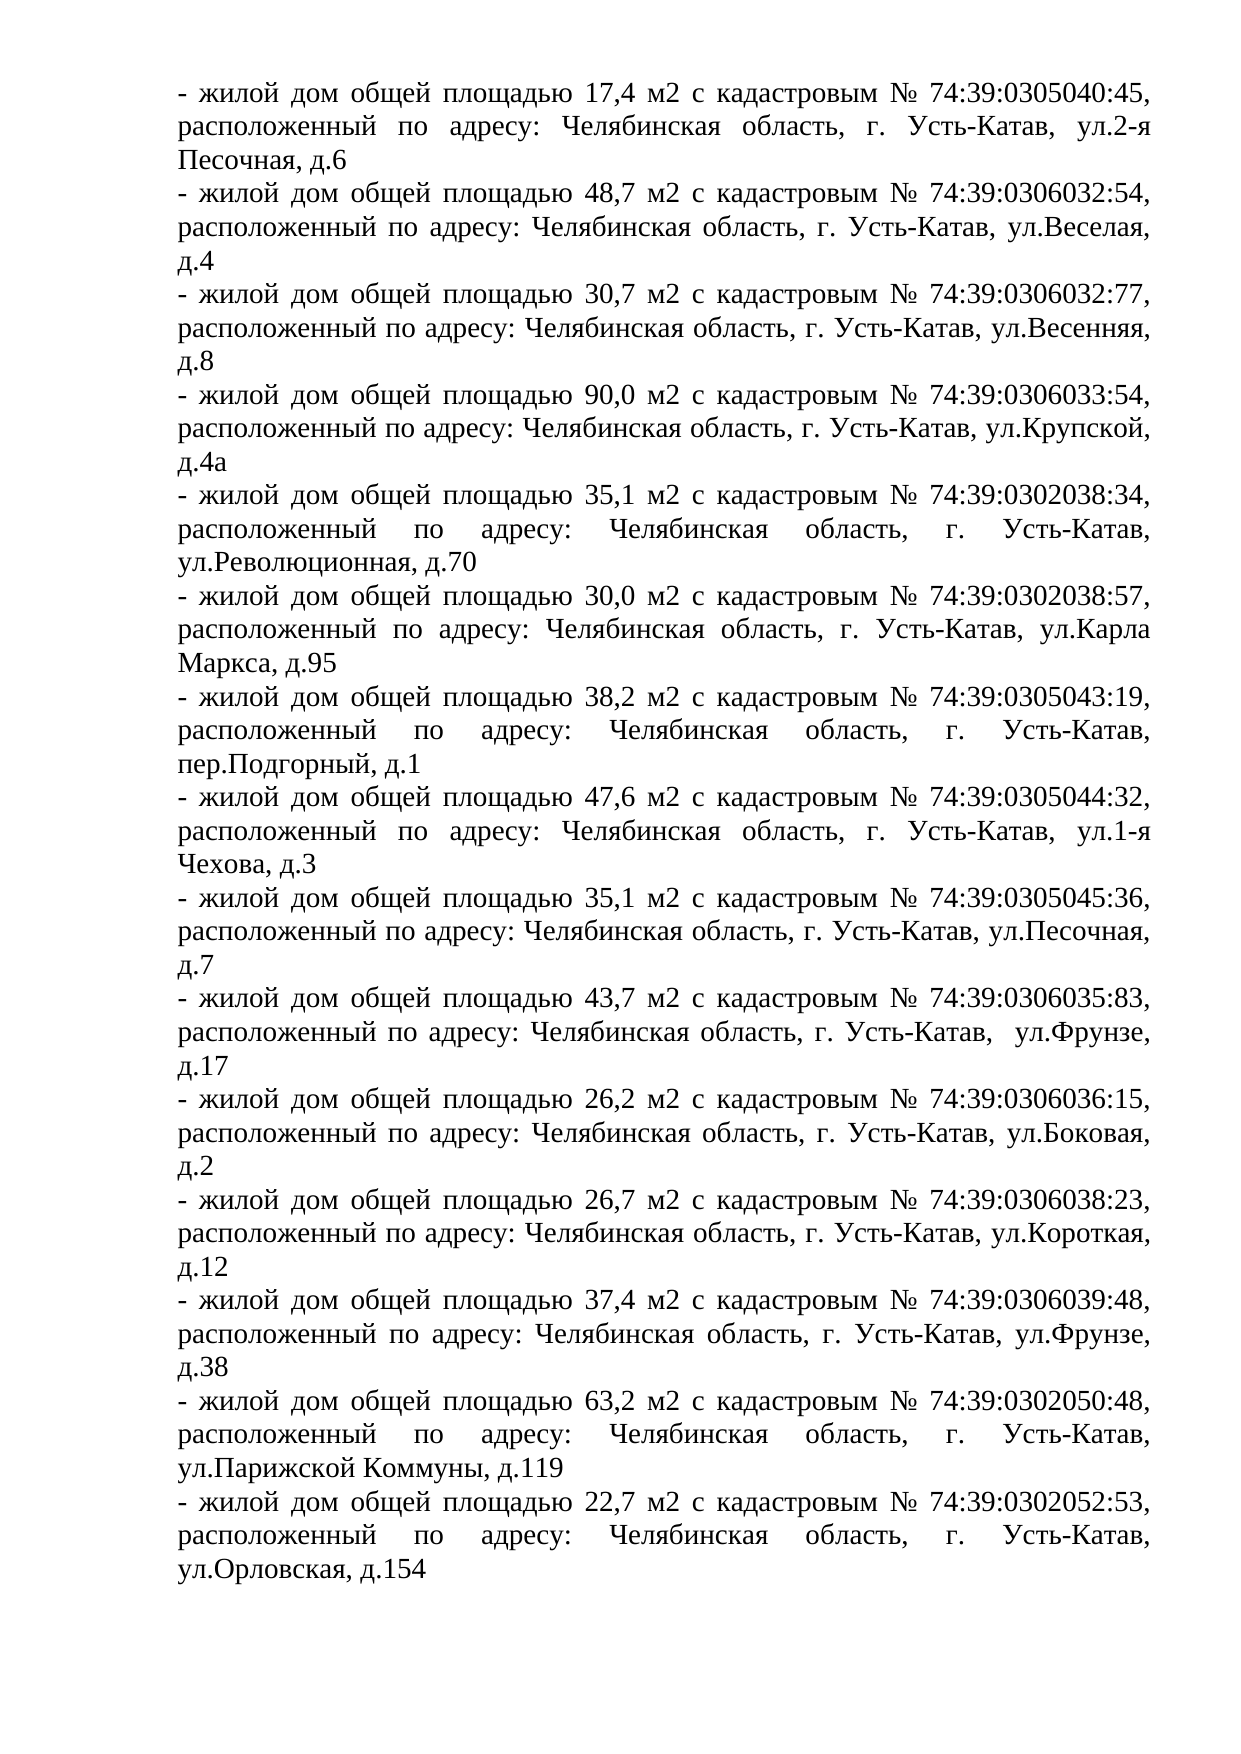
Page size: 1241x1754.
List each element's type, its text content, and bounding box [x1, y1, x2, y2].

text - жилой дом общей площадью 30,0 м2 с кадастровым № 74:39:0302038:57, расположенный по адресу: Челябинская область, г. Усть-Катав, ул.Карла Маркса, д.95 [177, 578, 1152, 679]
text - жилой дом общей площадью 17,4 м2 с кадастровым № 74:39:0305040:45, расположенный по адресу: Челябинская область, г. Усть-Катав, ул.2-я Песочная, д.6 [177, 75, 1152, 176]
text - жилой дом общей площадью 48,7 м2 с кадастровым № 74:39:0306032:54, расположенный по адресу: Челябинская область, г. Усть-Катав, ул.Веселая, д.4 [177, 176, 1152, 276]
text - жилой дом общей площадью 37,4 м2 с кадастровым № 74:39:0306039:48, расположенный по адресу: Челябинская область, г. Усть-Катав, ул.Фрунзе, д.38 [177, 1282, 1152, 1383]
text - жилой дом общей площадью 43,7 м2 с кадастровым № 74:39:0306035:83, расположенный по адресу: Челябинская область, г. Усть-Катав, ул.Фрунзе, д.17 [177, 981, 1152, 1081]
text - жилой дом общей площадью 30,7 м2 с кадастровым № 74:39:0306032:77, расположенный по адресу: Челябинская область, г. Усть-Катав, ул.Весенняя, д.8 [177, 276, 1152, 377]
text - жилой дом общей площадью 22,7 м2 с кадастровым № 74:39:0302052:53, расположенный по адресу: Челябинская область, г. Усть-Катав, ул.Орловская, д.154 [177, 1484, 1152, 1584]
text - жилой дом общей площадью 38,2 м2 с кадастровым № 74:39:0305043:19, расположенный по адресу: Челябинская область, г. Усть-Катав, пер.Подгорный, д.1 [177, 679, 1152, 779]
text - жилой дом общей площадью 35,1 м2 с кадастровым № 74:39:0305045:36, расположенный по адресу: Челябинская область, г. Усть-Катав, ул.Песочная, д.7 [177, 880, 1152, 981]
text - жилой дом общей площадью 26,7 м2 с кадастровым № 74:39:0306038:23, расположенный по адресу: Челябинская область, г. Усть-Катав, ул.Короткая, д.12 [177, 1182, 1152, 1282]
text - жилой дом общей площадью 90,0 м2 с кадастровым № 74:39:0306033:54, расположенный по адресу: Челябинская область, г. Усть-Катав, ул.Крупской, д.4а [177, 377, 1152, 477]
text - жилой дом общей площадью 26,2 м2 с кадастровым № 74:39:0306036:15, расположенный по адресу: Челябинская область, г. Усть-Катав, ул.Боковая, д.2 [177, 1081, 1152, 1182]
text - жилой дом общей площадью 35,1 м2 с кадастровым № 74:39:0302038:34, расположенный по адресу: Челябинская область, г. Усть-Катав, ул.Революционная, д.70 [177, 477, 1152, 578]
text - жилой дом общей площадью 63,2 м2 с кадастровым № 74:39:0302050:48, расположенный по адресу: Челябинская область, г. Усть-Катав, ул.Парижской Коммуны, д.119 [177, 1383, 1152, 1484]
text - жилой дом общей площадью 47,6 м2 с кадастровым № 74:39:0305044:32, расположенный по адресу: Челябинская область, г. Усть-Катав, ул.1-я Чехова, д.3 [177, 779, 1152, 880]
